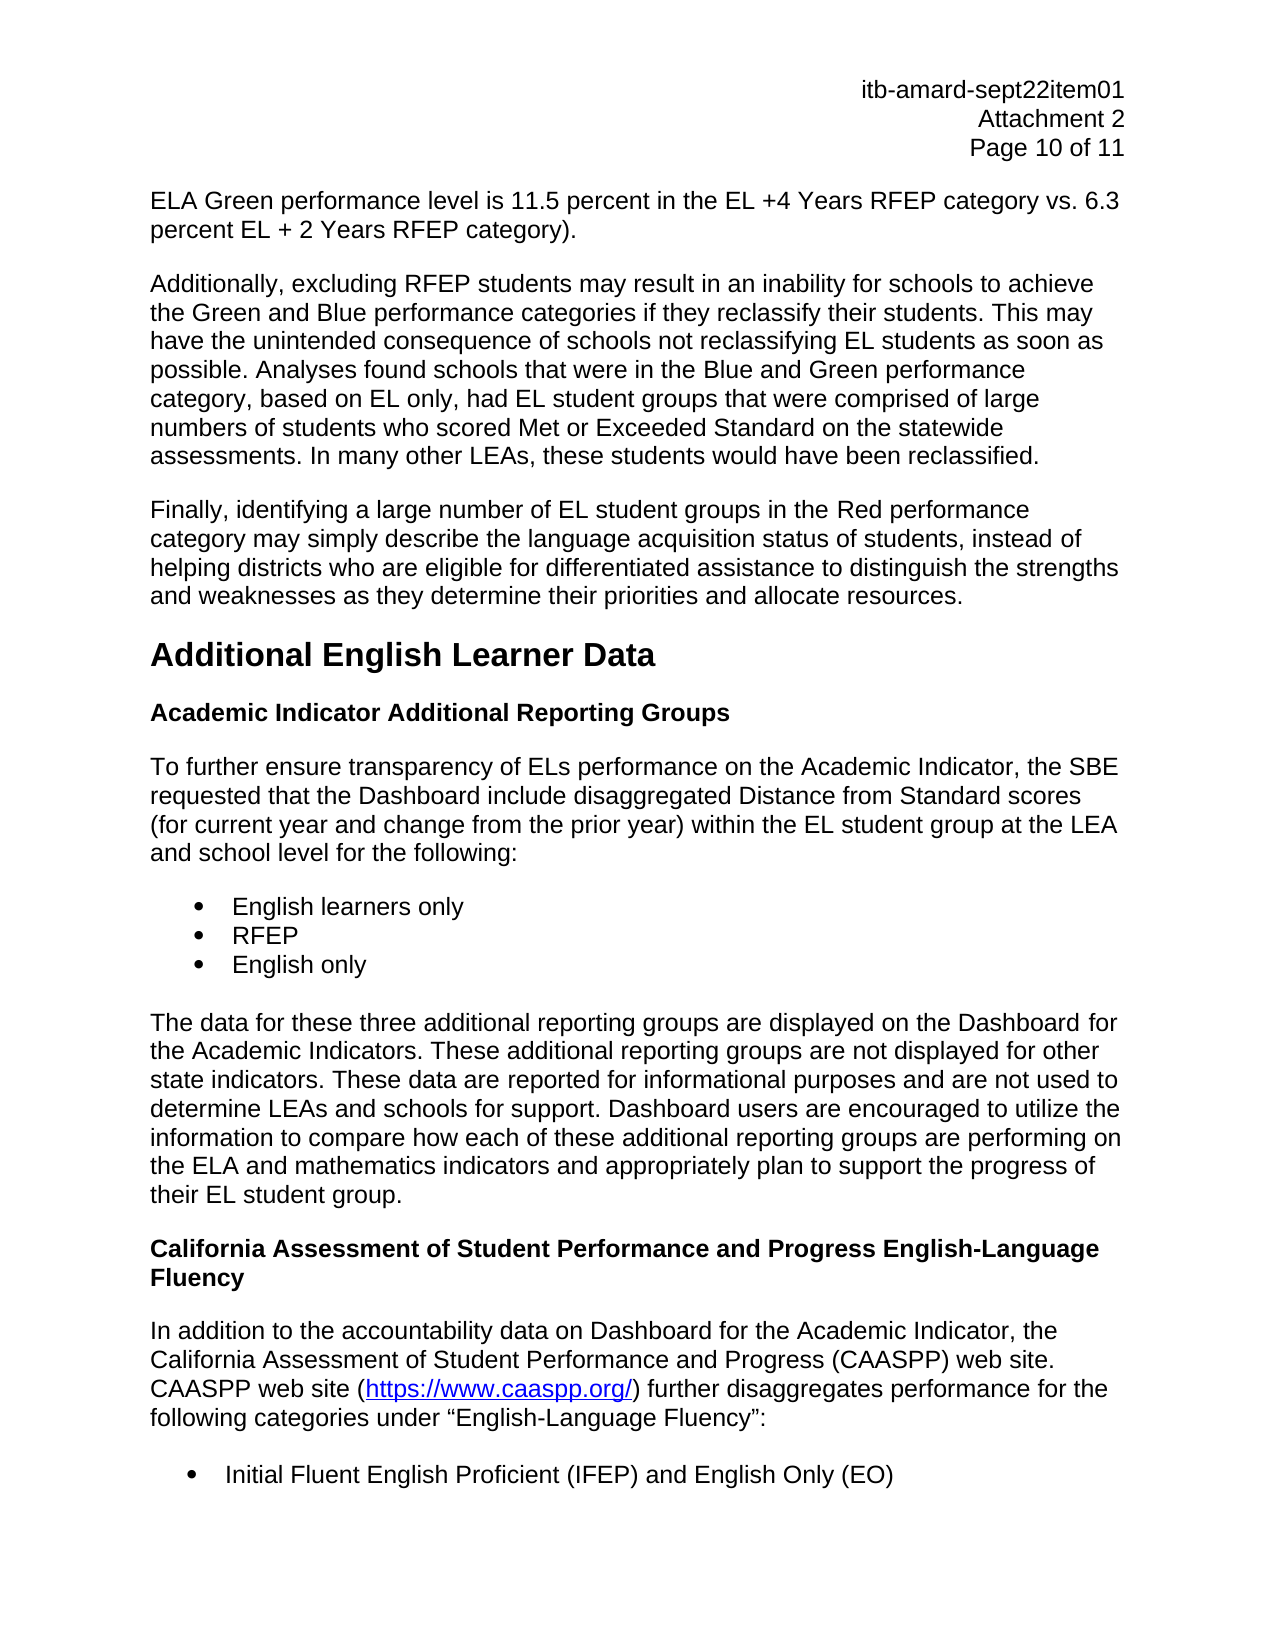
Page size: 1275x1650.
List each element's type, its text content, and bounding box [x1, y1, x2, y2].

list Initial Fluent English Proficient (IFEP) and English Only (EO) [187, 1460, 1125, 1489]
subtitle California Assessment of Student Performance and Progress English-Language Fluency [150, 1234, 1125, 1291]
text To further ensure transparency of ELs performance on the Academic Indicator, the SBE requested that the Dashboard include disaggregated Distance from Standard scores (for current year and change from the prior year) within the EL student group at the LEA and school level for the following: [150, 752, 1125, 867]
text Finally, identifying a large number of EL student groups in the Red performance category may simply describe the language acquisition status of students, instead of helping districts who are eligible for differentiated assistance to distinguish the strengths and weaknesses as they determine their priorities and allocate resources. [150, 495, 1125, 610]
text Additionally, excluding RFEP students may result in an inability for schools to achieve the Green and Blue performance categories if they reclassify their students. This may have the unintended consequence of schools not reclassifying EL students as soon as possible. Analyses found schools that were in the Blue and Green performance category, based on EL only, had EL student groups that were comprised of large numbers of students who scored Met or Exceeded Standard on the statewide assessments. In many other LEAs, these students would have been reclassified. [150, 269, 1125, 470]
text The data for these three additional reporting groups are displayed on the Dashboard for the Academic Indicators. These additional reporting groups are not displayed for other state indicators. These data are reported for informational purposes and are not used to determine LEAs and schools for support. Dashboard users are encouraged to utilize the information to compare how each of these additional reporting groups are performing on the ELA and mathematics indicators and appropriately plan to support the progress of their EL student group. [150, 1007, 1125, 1209]
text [150, 186, 1125, 244]
subtitle Additional English Learner Data [150, 635, 1125, 673]
list English only [194, 950, 1125, 979]
text In addition to the accountability data on Dashboard for the Academic Indicator, the California Assessment of Student Performance and Progress (CAASPP) web site. CAASPP web site (https://www.caaspp.org/) further disaggregates performance for the following categories under “English-Language Fluency”: [150, 1316, 1125, 1431]
list RFEP [194, 921, 1125, 950]
list English learners only [194, 892, 1125, 921]
subtitle Academic Indicator Additional Reporting Groups [150, 698, 1125, 727]
